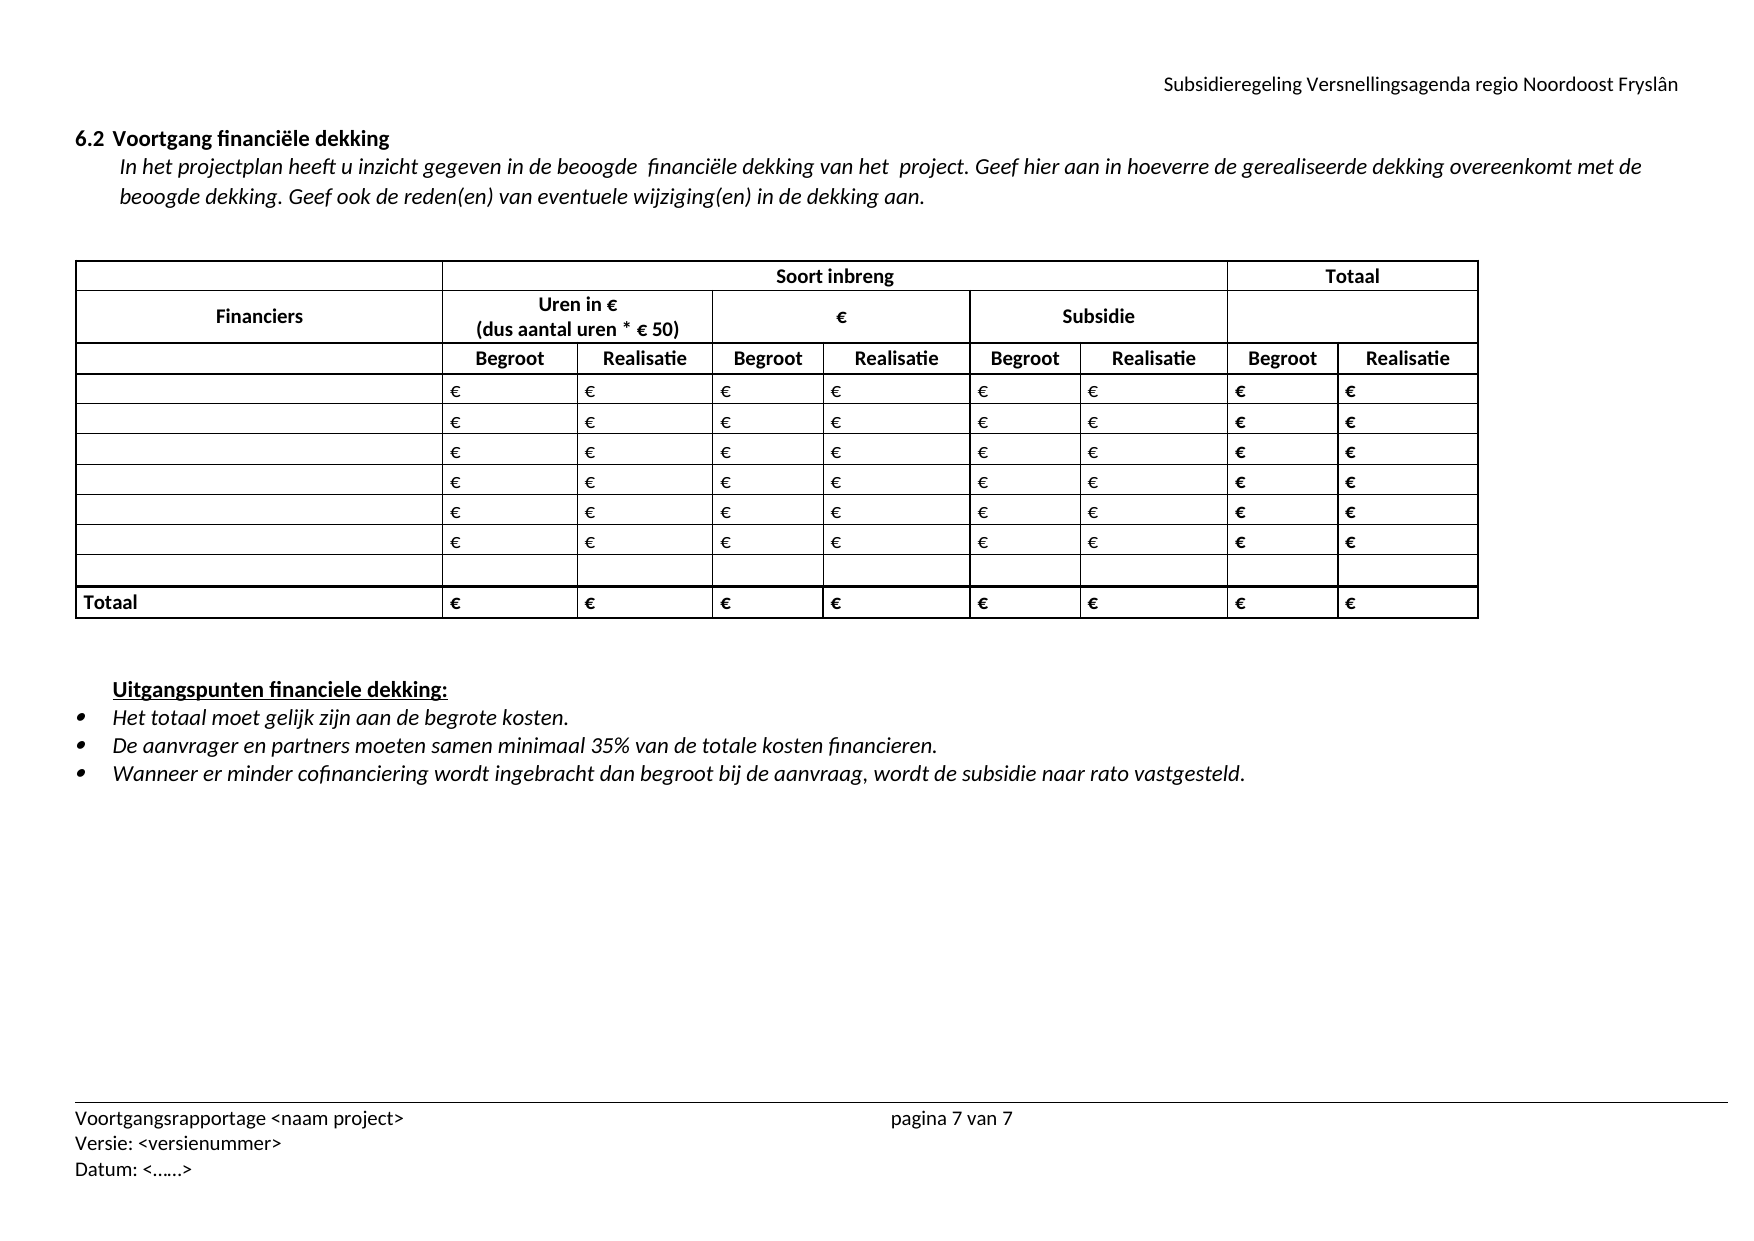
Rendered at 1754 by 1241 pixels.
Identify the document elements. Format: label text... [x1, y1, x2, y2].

table_cell € [1228, 588, 1337, 617]
table_cell € [443, 434, 577, 463]
table_cell € [443, 375, 577, 403]
table_cell Realisatie [578, 344, 712, 373]
table_cell Begroot [443, 344, 577, 373]
table_cell € [578, 434, 712, 463]
table_cell [77, 495, 442, 524]
table_cell € [824, 465, 969, 494]
table_cell € [971, 434, 1080, 463]
list Het totaal moet gelijk zijn aan de begrote kosten. [75, 703, 1679, 731]
table_cell € [713, 588, 822, 617]
table_cell € [1081, 495, 1227, 524]
table_cell € [443, 465, 577, 494]
table_cell € [1339, 588, 1477, 617]
table_cell Begroot [713, 344, 823, 373]
table_cell Realisatie [1339, 344, 1477, 373]
table_cell € [1339, 404, 1477, 433]
table_cell € [1228, 434, 1337, 463]
table_cell € [713, 375, 823, 403]
table_cell [1228, 555, 1337, 585]
table_cell € [713, 465, 823, 494]
table_cell € [578, 588, 712, 617]
table_cell [1339, 555, 1477, 585]
table_cell € [971, 495, 1080, 524]
table_cell Realisatie [1081, 344, 1227, 373]
table_cell [77, 525, 442, 554]
table_cell € [578, 404, 712, 433]
table_cell € [443, 495, 577, 524]
table_cell € [713, 291, 969, 342]
table_cell € [971, 588, 1080, 617]
table_cell € [443, 525, 577, 554]
table_cell [971, 555, 1080, 585]
table_cell [824, 555, 969, 585]
text Uitgangspunten financiele dekking: [75, 675, 1679, 703]
table_header [77, 262, 442, 290]
list De aanvrager en partners moeten samen minimaal 35% van de totale kosten financieren. [75, 731, 1679, 759]
table_cell € [1339, 465, 1477, 494]
table_cell [578, 555, 712, 585]
table_cell € [713, 404, 823, 433]
table_cell € [713, 434, 823, 463]
table_cell € [713, 495, 823, 524]
table_cell € [824, 434, 969, 463]
table_cell € [578, 465, 712, 494]
table_header Soort inbreng [443, 262, 1227, 290]
table_cell € [1081, 465, 1227, 494]
table_cell [77, 375, 442, 403]
table_cell € [1228, 525, 1337, 554]
table_cell [713, 555, 823, 585]
table_cell € [1081, 525, 1227, 554]
table_cell [77, 465, 442, 494]
table_cell € [1339, 495, 1477, 524]
list Wanneer er minder cofinanciering wordt ingebracht dan begroot bij de aanvraag, wordt de subsidie naar rato vastgesteld. [75, 759, 1679, 787]
table_cell € [1339, 375, 1477, 403]
table_cell € [971, 404, 1080, 433]
table_cell € [578, 525, 712, 554]
table_cell Begroot [971, 344, 1080, 373]
table_cell € [971, 375, 1080, 403]
table_cell € [713, 525, 823, 554]
table_cell [443, 555, 577, 585]
table_header Totaal [1228, 262, 1477, 290]
table_cell [77, 434, 442, 463]
table_cell € [971, 465, 1080, 494]
list Voortgang financiële dekking [75, 124, 1679, 152]
table_cell € [1081, 404, 1227, 433]
table_cell € [1339, 434, 1477, 463]
table_cell [77, 344, 442, 373]
table_cell € [971, 525, 1080, 554]
table_cell € [824, 588, 969, 617]
table_cell € [1081, 434, 1227, 463]
table_cell € [443, 588, 577, 617]
table_cell € [1081, 588, 1227, 617]
table_cell € [1228, 465, 1337, 494]
table_cell [77, 555, 442, 585]
table_cell € [1228, 404, 1337, 433]
table_cell € [824, 404, 969, 433]
table_cell Begroot [1228, 344, 1337, 373]
table_cell Uren in € (dus aantal uren * € 50) [443, 291, 712, 342]
table_cell € [1228, 495, 1337, 524]
table_cell € [824, 375, 969, 403]
table_cell [77, 404, 442, 433]
table_cell Totaal [77, 588, 442, 617]
table_cell € [443, 404, 577, 433]
table_cell Realisatie [824, 344, 969, 373]
table_cell € [1228, 375, 1337, 403]
table_cell Subsidie [971, 291, 1227, 342]
list In het projectplan heeft u inzicht gegeven in de beoogde financiële dekking van het project. Geef hier aan in hoeverre de gerealiseerde dekking overeenkomt met de beoogde dekking. Geef ook de reden(en) van eventuele wijziging(en) in de dekking aan. [119, 152, 1679, 211]
table_cell € [1339, 525, 1477, 554]
table_cell [1081, 555, 1227, 585]
table_cell Financiers [77, 291, 442, 342]
table_cell € [578, 375, 712, 403]
table_cell € [824, 525, 969, 554]
table_cell € [578, 495, 712, 524]
table_cell [1228, 291, 1477, 342]
table_cell € [824, 495, 969, 524]
table_cell € [1081, 375, 1227, 403]
